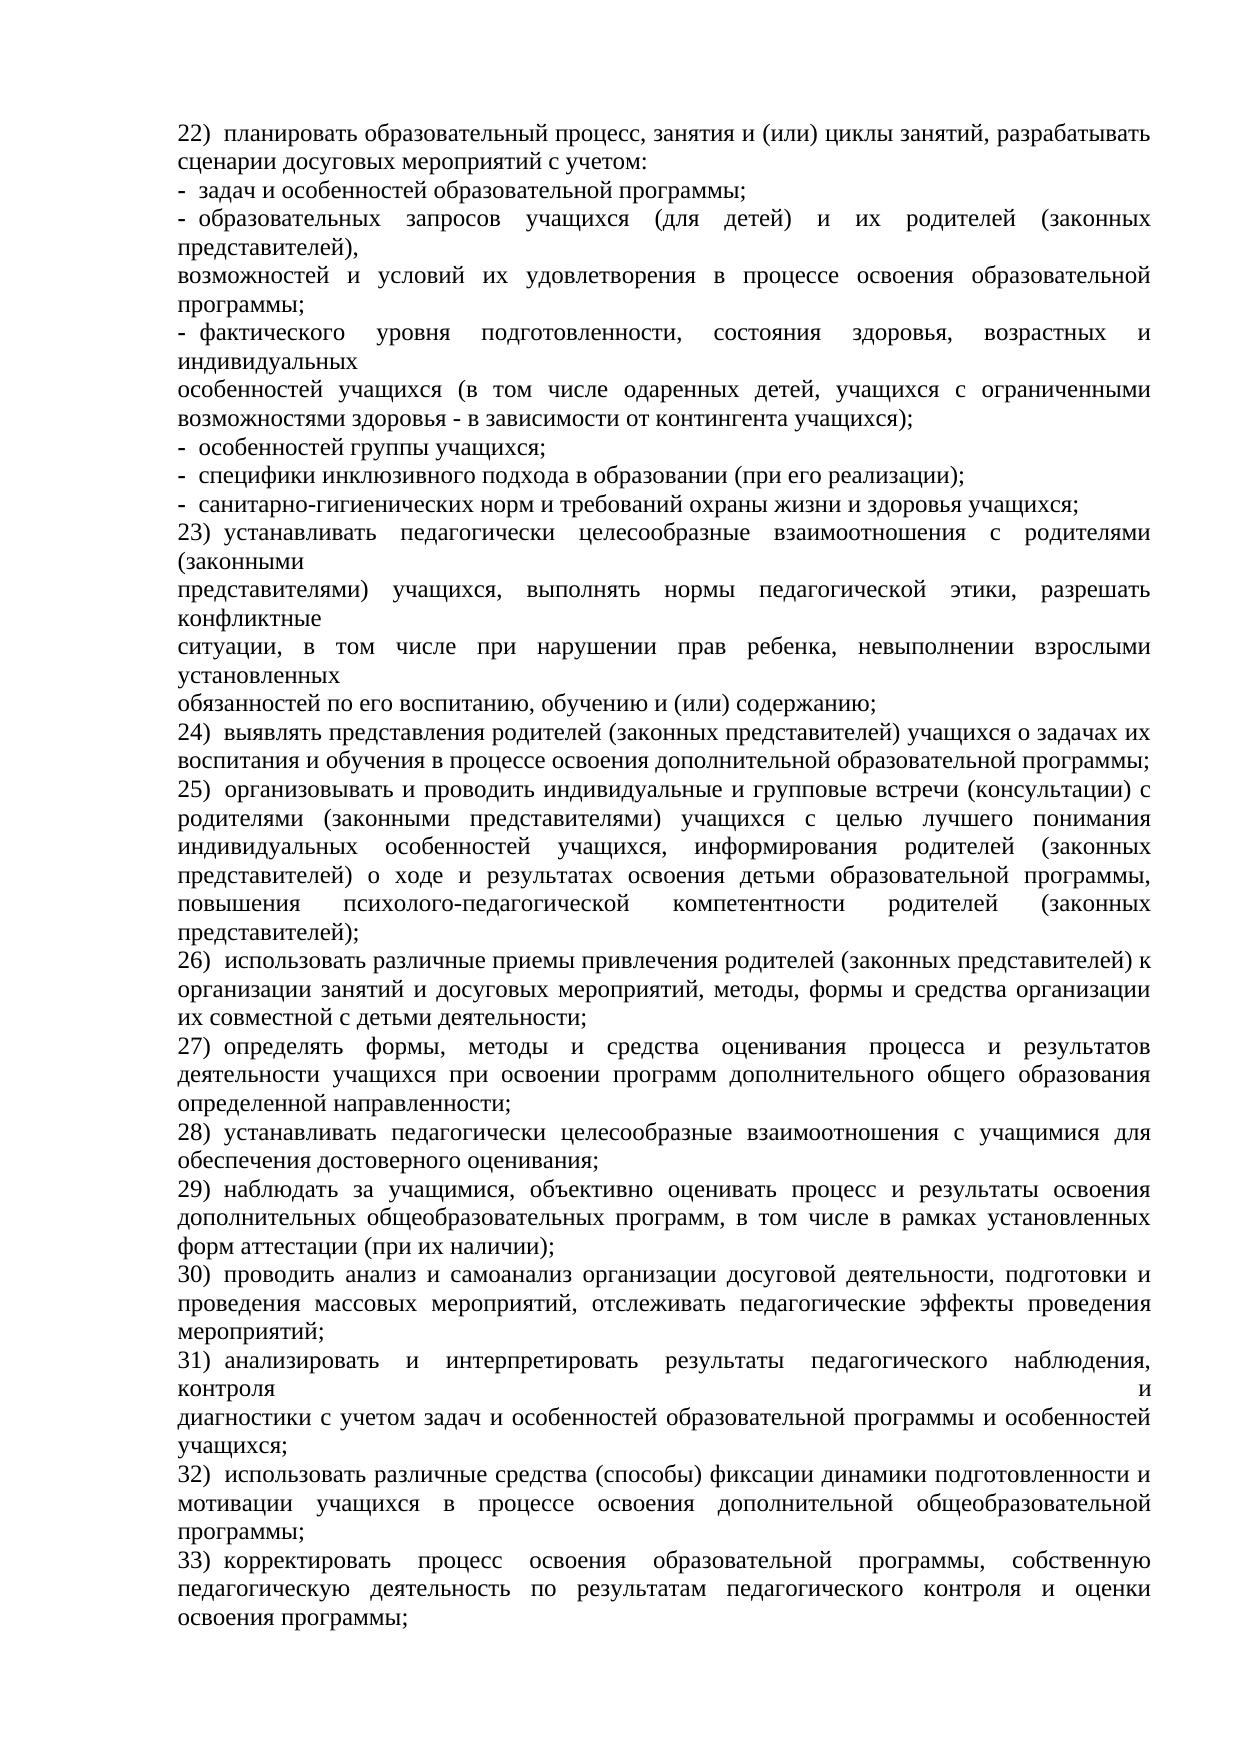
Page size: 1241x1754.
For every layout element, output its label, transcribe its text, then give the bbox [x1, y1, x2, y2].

list использовать различные средства (способы) фиксации динамики подготовленности и мотивации учащихся в процессе освоения дополнительной общеобразовательной программы; [177, 1459, 1152, 1545]
list анализировать и интерпретировать результаты педагогического наблюдения, контроля и диагностики с учетом задач и особенностей образовательной программы и особенностей учащихся; [177, 1345, 1152, 1459]
list устанавливать педагогически целесообразные взаимоотношения с родителями (законными представителями) учащихся, выполнять нормы педагогической этики, разрешать конфликтные ситуации, в том числе при нарушении прав ребенка, невыполнении взрослыми установленных обязанностей по его воспитанию, обучению и (или) содержанию; [177, 518, 1152, 717]
list корректировать процесс освоения образовательной программы, собственную педагогическую деятельность по результатам педагогического контроля и оценки освоения программы; [177, 1545, 1152, 1631]
list специфики инклюзивного подхода в образовании (при его реализации); [177, 461, 1152, 489]
list особенностей группы учащихся; [177, 432, 1152, 461]
list образовательных запросов учащихся (для детей) и их родителей (законных представителей), возможностей и условий их удовлетворения в процессе освоения образовательной программы; [177, 204, 1152, 318]
list задач и особенностей образовательной программы; [177, 175, 1152, 204]
list определять формы, методы и средства оценивания процесса и результатов деятельности учащихся при освоении программ дополнительного общего образования определенной направленности; [177, 1031, 1152, 1117]
list организовывать и проводить индивидуальные и групповые встречи (консультации) с родителями (законными представителями) учащихся с целью лучшего понимания индивидуальных особенностей учащихся, информирования родителей (законных представителей) о ходе и результатах освоения детьми образовательной программы, повышения психолого-педагогической компетентности родителей (законных представителей); [177, 774, 1152, 946]
list проводить анализ и самоанализ организации досуговой деятельности, подготовки и проведения массовых мероприятий, отслеживать педагогические эффекты проведения мероприятий; [177, 1260, 1152, 1345]
list планировать образовательный процесс, занятия и (или) циклы занятий, разрабатывать сценарии досуговых мероприятий с учетом: [177, 118, 1152, 175]
list выявлять представления родителей (законных представителей) учащихся о задачах их воспитания и обучения в процессе освоения дополнительной образовательной программы; [177, 717, 1152, 774]
list санитарно-гигиенических норм и требований охраны жизни и здоровья учащихся; [177, 489, 1152, 518]
list использовать различные приемы привлечения родителей (законных представителей) к организации занятий и досуговых мероприятий, методы, формы и средства организации их совместной с детьми деятельности; [177, 946, 1152, 1031]
list устанавливать педагогически целесообразные взаимоотношения с учащимися для обеспечения достоверного оценивания; [177, 1117, 1152, 1174]
list фактического уровня подготовленности, состояния здоровья, возрастных и индивидуальных особенностей учащихся (в том числе одаренных детей, учащихся с ограниченными возможностями здоровья - в зависимости от контингента учащихся); [177, 318, 1152, 432]
list наблюдать за учащимися, объективно оценивать процесс и результаты освоения дополнительных общеобразовательных программ, в том числе в рамках установленных форм аттестации (при их наличии); [177, 1174, 1152, 1260]
